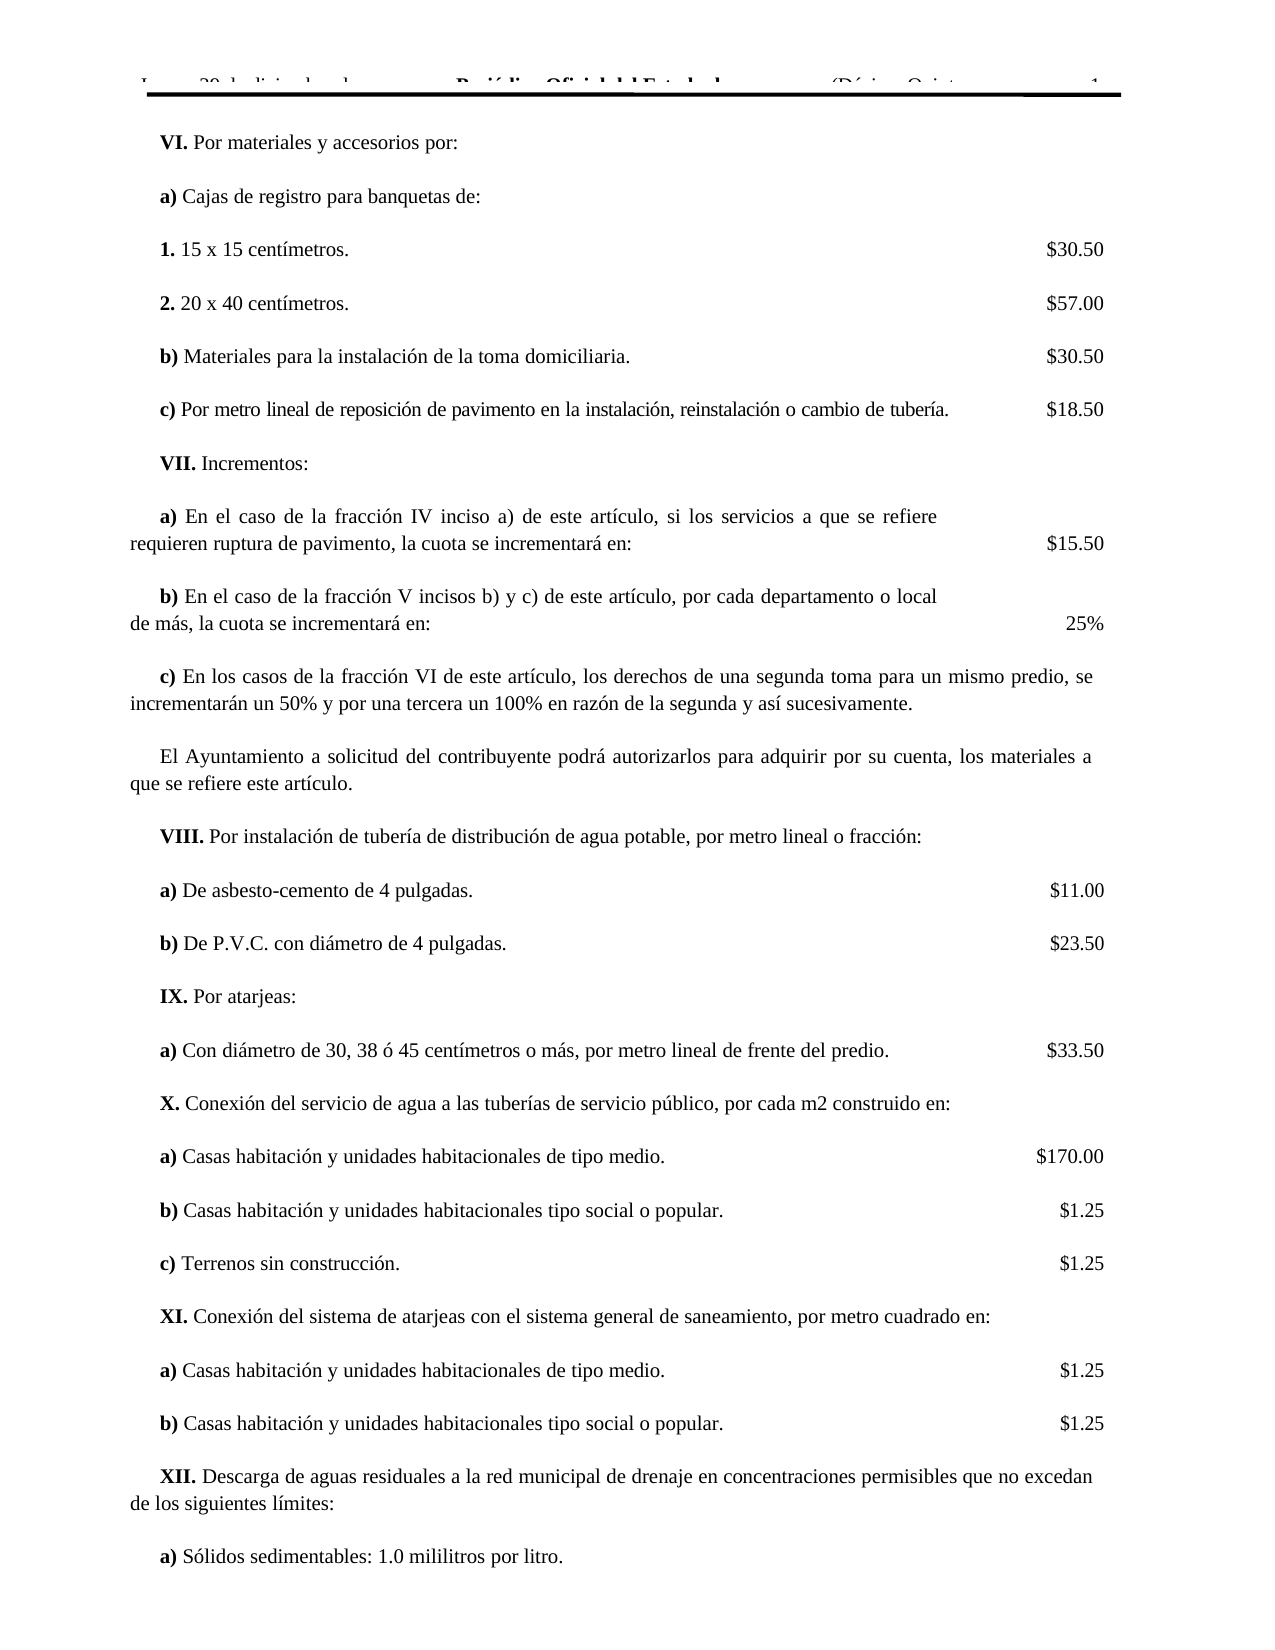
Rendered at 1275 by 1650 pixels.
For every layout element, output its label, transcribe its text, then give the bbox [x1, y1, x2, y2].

list Conexión del sistema de atarjeas con el sistema general de saneamiento, por metro cuadrado en: [159, 1304, 1139, 1328]
list Incrementos: [159, 451, 1139, 475]
table_cell b) De P.V.C. con diámetro de 4 pulgadas. [136, 917, 777, 961]
list Por atarjeas: [159, 984, 1139, 1008]
table_header a) Casas habitación y unidades habitacionales de tipo medio. [136, 1355, 890, 1398]
text a) Con diámetro de 30, 38 ó 45 centímetros o más, por metro lineal de frente del predio. $33.50 [159, 1038, 1139, 1062]
table_header a) En el caso de la fracción IV inciso a) de este artículo, si los servicios a que se refiere requieren ruptura de pavimento, la cuota se incrementará en: [106, 501, 996, 571]
table_header 1. 15 x 15 centímetros. [136, 234, 994, 277]
table_cell $1.25 [880, 1184, 1128, 1238]
list Conexión del servicio de agua a las tuberías de servicio público, por cada m2 construido en: [159, 1091, 1139, 1115]
table_cell b) Casas habitación y unidades habitacionales tipo social o popular. [136, 1184, 880, 1238]
table_header $30.50 [994, 234, 1128, 277]
table_header $15.50 [996, 501, 1128, 571]
table_cell 2. 20 x 40 centímetros. [136, 277, 994, 330]
table_cell $23.50 [777, 917, 1128, 961]
text El Ayuntamiento a solicitud del contribuyente podrá autorizarlos para adquirir por su cuenta, los materiales a que se refiere este artículo. [130, 744, 1104, 795]
table_cell $1.25 [890, 1398, 1128, 1441]
table_header $170.00 [880, 1141, 1128, 1184]
list Por instalación de tubería de distribución de agua potable, por metro lineal o fracción: [159, 824, 1139, 848]
table_cell $18.50 [994, 384, 1128, 427]
table_header $11.00 [777, 874, 1128, 917]
table_cell c) Por metro lineal de reposición de pavimento en la instalación, reinstalación o cambio de tubería. [136, 384, 994, 427]
table_cell 25% [996, 571, 1128, 641]
list Descarga de aguas residuales a la red municipal de drenaje en concentraciones permisibles que no excedan de los siguientes límites: [130, 1464, 1100, 1515]
list Por materiales y accesorios por: [159, 130, 1139, 154]
table_cell b) Materiales para la instalación de la toma domiciliaria. [136, 330, 994, 384]
table_cell c) Terrenos sin construcción. [136, 1238, 880, 1281]
table_cell b) Casas habitación y unidades habitacionales tipo social o popular. [136, 1398, 890, 1441]
table_header a) Casas habitación y unidades habitacionales de tipo medio. [136, 1141, 880, 1184]
list Sólidos sedimentables: 1.0 mililitros por litro. [159, 1544, 1139, 1568]
table_cell $57.00 [994, 277, 1128, 330]
text c) En los casos de la fracción VI de este artículo, los derechos de una segunda toma para un mismo predio, se incrementarán un 50% y por una tercera un 100% en razón de la segunda y así sucesivamente. [130, 664, 1103, 715]
table_header $1.25 [890, 1355, 1128, 1398]
table_header a) De asbesto-cemento de 4 pulgadas. [136, 874, 777, 917]
table_cell $30.50 [994, 330, 1128, 384]
table_cell b) En el caso de la fracción V incisos b) y c) de este artículo, por cada departamento o local de más, la cuota se incrementará en: [106, 571, 996, 641]
text a) Cajas de registro para banquetas de: [159, 184, 1139, 208]
table_cell $1.25 [880, 1238, 1128, 1281]
